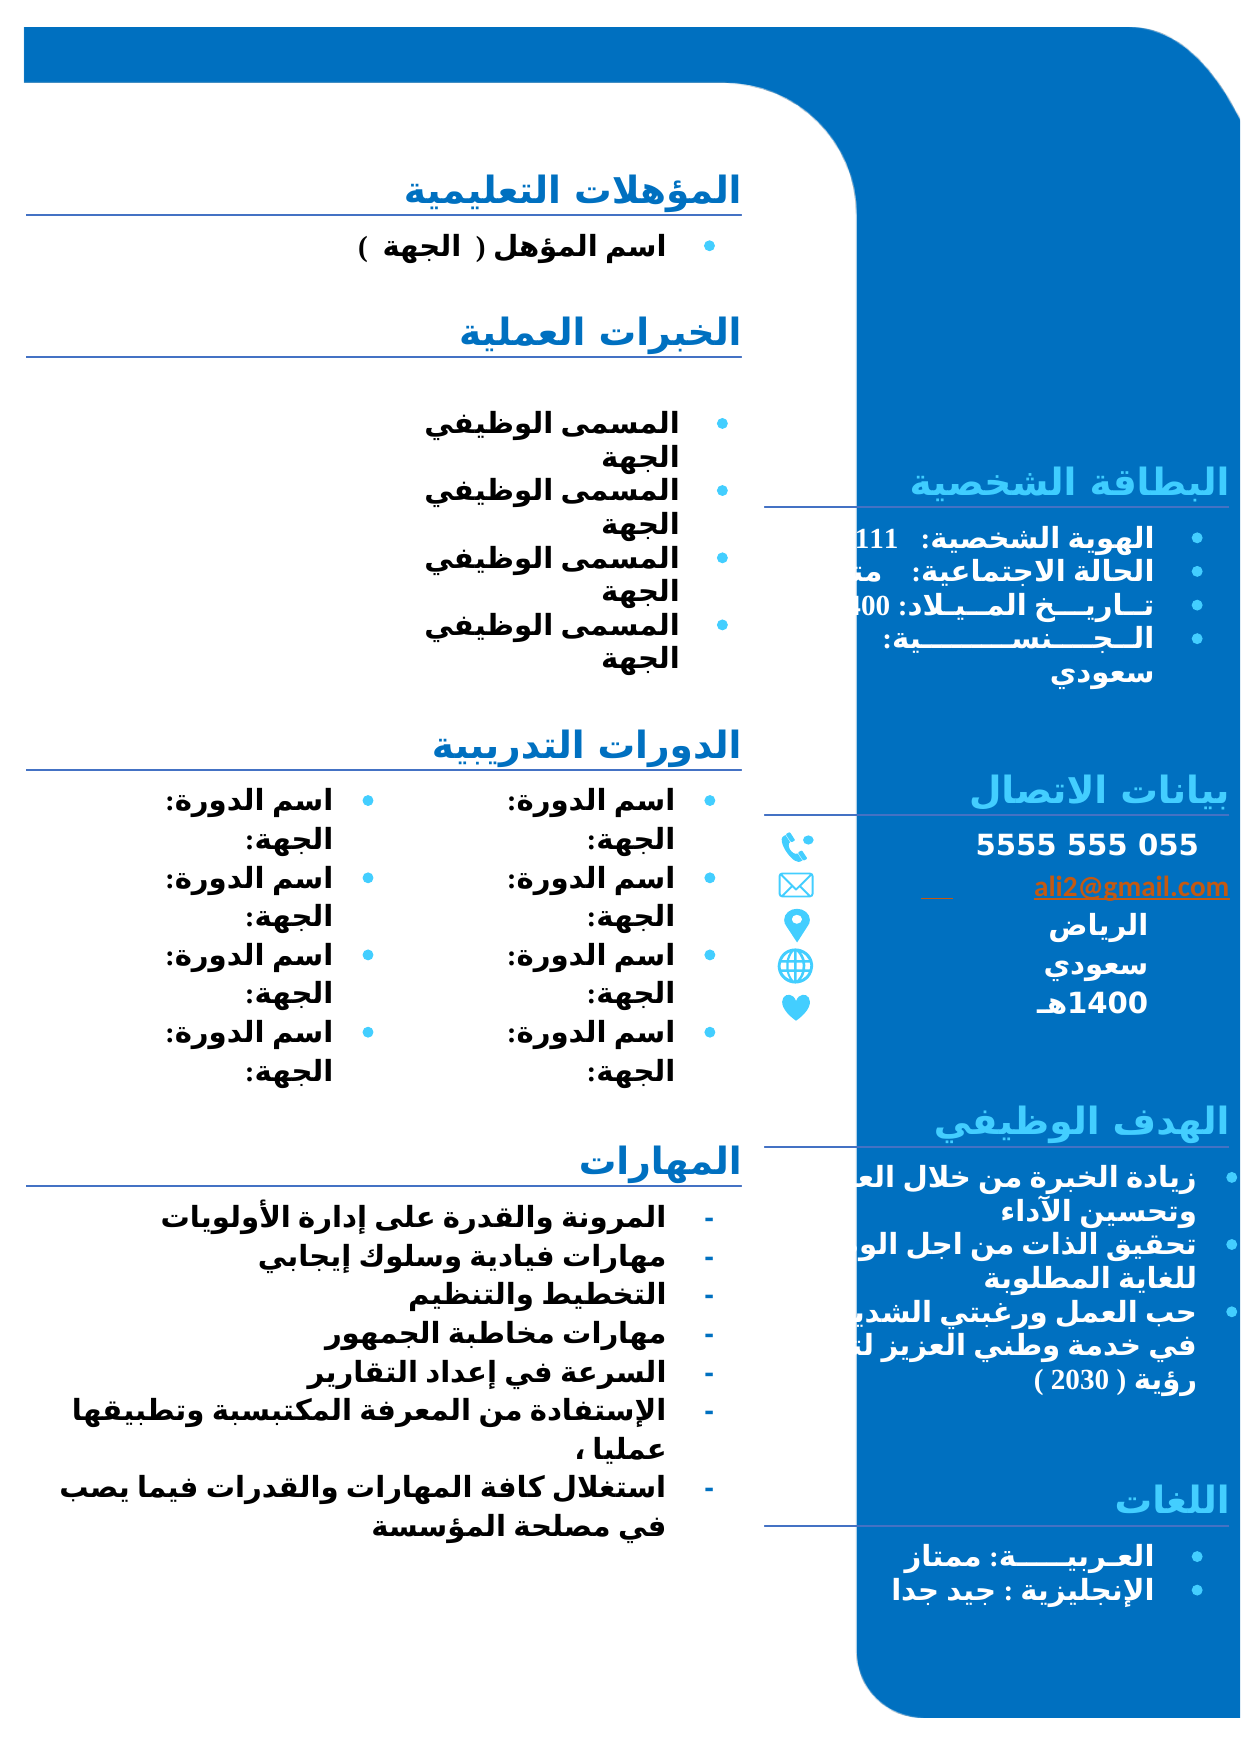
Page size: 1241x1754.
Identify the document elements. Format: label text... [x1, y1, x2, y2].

picture [23, 27, 1241, 1718]
table_header البطاقة الشخصية الهوية الشخصية: 11111111 الحالة الاجتماعية: متزوج تــاريـــخ المــيـلاد: 1400هـ الــجــــنســـــــــية: سعودي بيانات الاتصال 055 555 5555 ali2@gmail.com الرياض سعودي 1400هـ الهدف الوظيفي زيادة الخبرة من خلال العمل وتحسين الآداء تحقيق الذات من اجل الوصول للغاية المطلوبة حب العمل ورغبتي الشديدة في خدمة وطني العزيز لتحقيق رؤية ( 2030 ) اللغات العـربيـــــة: ممتاز الإنجليزية : جيد جدا [753, 98, 1240, 1642]
table_header المؤهلات التعليمية اسم المؤهل ( الجهة ) الخبرات العملية المسمى الوظيفي الجهة المسمى الوظيفي الجهة المسمى الوظيفي الجهة المسمى الوظيفي الجهة الدورات التدريبية المهارات المرونة والقدرة على إدارة الأولويات مهارات فيادية وسلوك إيجابي التخطيط والتنظيم مهارات مخاطبة الجمهور السرعة في إعداد التقارير الإستفادة من المعرفة المكتبسبة وتطبيقها عمليا ، استغلال كافة المهارات والقدرات فيما يصب في مصلحة المؤسسة [14, 98, 753, 1642]
